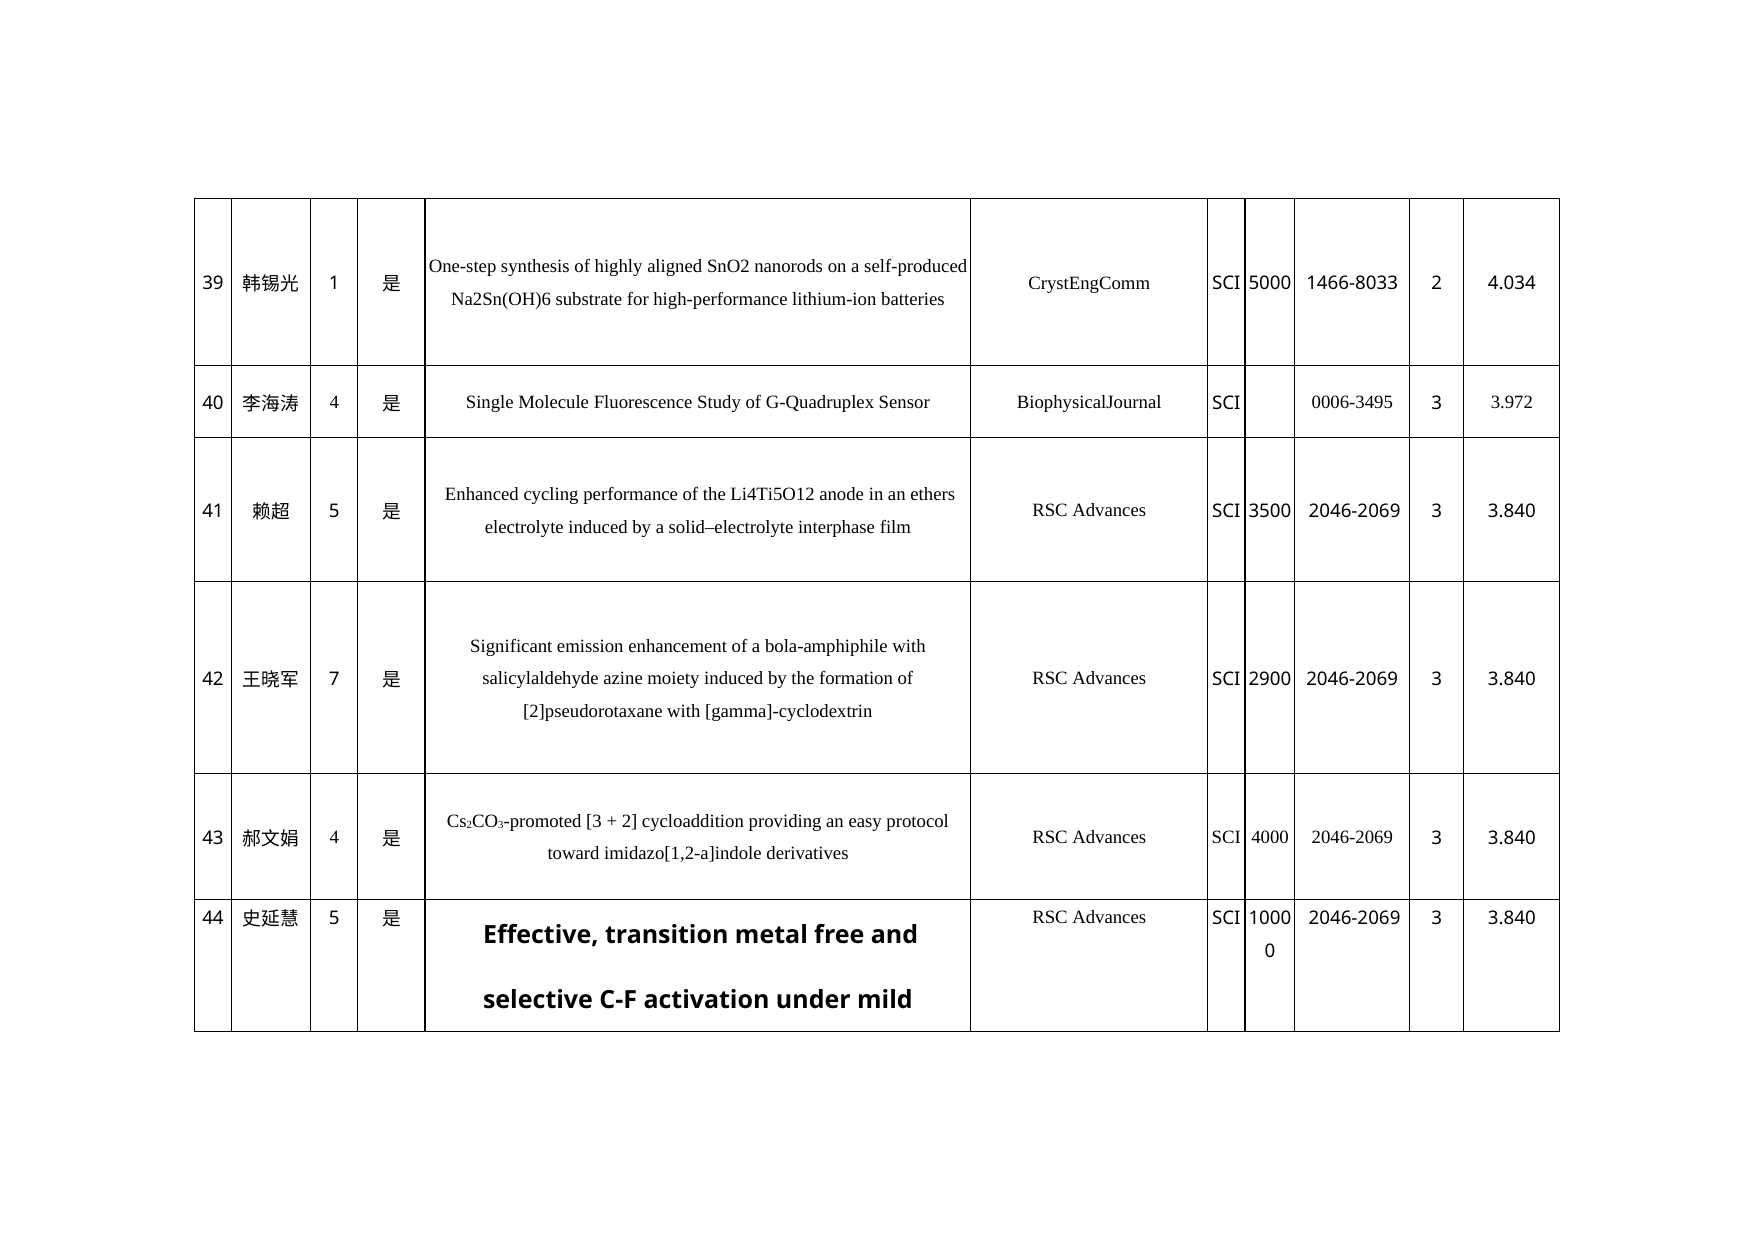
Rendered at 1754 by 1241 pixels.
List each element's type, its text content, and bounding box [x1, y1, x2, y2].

table_cell Significant emission enhancement of a bola-amphiphile with salicylaldehyde azine moiety induced by the formation of [2]pseudorotaxane with [gamma]-cyclodextrin [426, 582, 970, 773]
table_cell 41 [195, 438, 231, 581]
table_cell 2046-2069 [1295, 900, 1409, 1031]
table_cell SCI [1208, 582, 1244, 773]
table_cell 3.840 [1464, 900, 1559, 1031]
table_cell 赖超 [232, 438, 310, 581]
table_cell 4.034 [1464, 199, 1559, 365]
table_cell 39 [195, 199, 231, 365]
table_cell 3 [1410, 900, 1463, 1031]
table_cell 史延慧 [232, 900, 310, 1031]
table_cell 40 [195, 366, 231, 437]
table_cell SCI [1208, 900, 1244, 1031]
table_cell 韩锡光 [232, 199, 310, 365]
table_cell 1466-8033 [1295, 199, 1409, 365]
table_cell 5 [311, 438, 357, 581]
table_cell Enhanced cycling performance of the Li4Ti5O12 anode in an ethers electrolyte induced by a solid–electrolyte interphase film [426, 438, 970, 581]
table_cell 7 [311, 582, 357, 773]
table_cell 3 [1410, 582, 1463, 773]
table_cell 2046-2069 [1295, 774, 1409, 899]
table_cell 李海涛 [232, 366, 310, 437]
table_cell 1 [311, 199, 357, 365]
table_cell 王晓军 [232, 582, 310, 773]
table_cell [426, 900, 970, 1031]
table_cell SCI [1208, 199, 1244, 365]
table_cell 2046-2069 [1295, 582, 1409, 773]
table_cell 5000 [1246, 199, 1294, 365]
table_cell RSC Advances [971, 900, 1207, 1031]
table_cell 是 [358, 438, 424, 581]
table_cell 3500 [1246, 438, 1294, 581]
table_cell 44 [195, 900, 231, 1031]
table_cell Cs2CO3-promoted [3 + 2] cycloaddition providing an easy protocol toward imidazo[1,2-a]indole derivatives [426, 774, 970, 899]
table_cell 43 [195, 774, 231, 899]
table_cell [1246, 366, 1294, 437]
table_cell 是 [358, 199, 424, 365]
table_cell RSC Advances [971, 582, 1207, 773]
table_cell 42 [195, 582, 231, 773]
table_cell RSC Advances [971, 438, 1207, 581]
table_cell 0006-3495 [1295, 366, 1409, 437]
table_cell 是 [358, 900, 424, 1031]
table_cell SCI [1208, 366, 1244, 437]
table_cell 是 [358, 582, 424, 773]
table_cell SCI [1208, 438, 1244, 581]
table_cell Single Molecule Fluorescence Study of G-Quadruplex Sensor [426, 366, 970, 437]
table_cell 2900 [1246, 582, 1294, 773]
table_cell 4 [311, 774, 357, 899]
table_cell 2 [1410, 199, 1463, 365]
table_cell 4000 [1246, 774, 1294, 899]
table_cell RSC Advances [971, 774, 1207, 899]
table_cell One-step synthesis of highly aligned SnO2 nanorods on a self-produced Na2Sn(OH)6 substrate for high-performance lithium-ion batteries [426, 199, 970, 365]
table_cell 郝文娟 [232, 774, 310, 899]
table_cell 是 [358, 366, 424, 437]
table_cell 是 [358, 774, 424, 899]
table_cell 3.840 [1464, 774, 1559, 899]
table_cell 3 [1410, 774, 1463, 899]
table_cell 5 [311, 900, 357, 1031]
table_cell SCI [1208, 774, 1244, 899]
table_cell 3 [1410, 366, 1463, 437]
table_cell 2046-2069 [1295, 438, 1409, 581]
table_cell 4 [311, 366, 357, 437]
table_cell BiophysicalJournal [971, 366, 1207, 437]
table_cell 3.840 [1464, 582, 1559, 773]
table_cell 3.840 [1464, 438, 1559, 581]
table_cell 3 [1410, 438, 1463, 581]
table_cell 3.972 [1464, 366, 1559, 437]
table_cell 10000 [1246, 900, 1294, 1031]
table_cell CrystEngComm [971, 199, 1207, 365]
